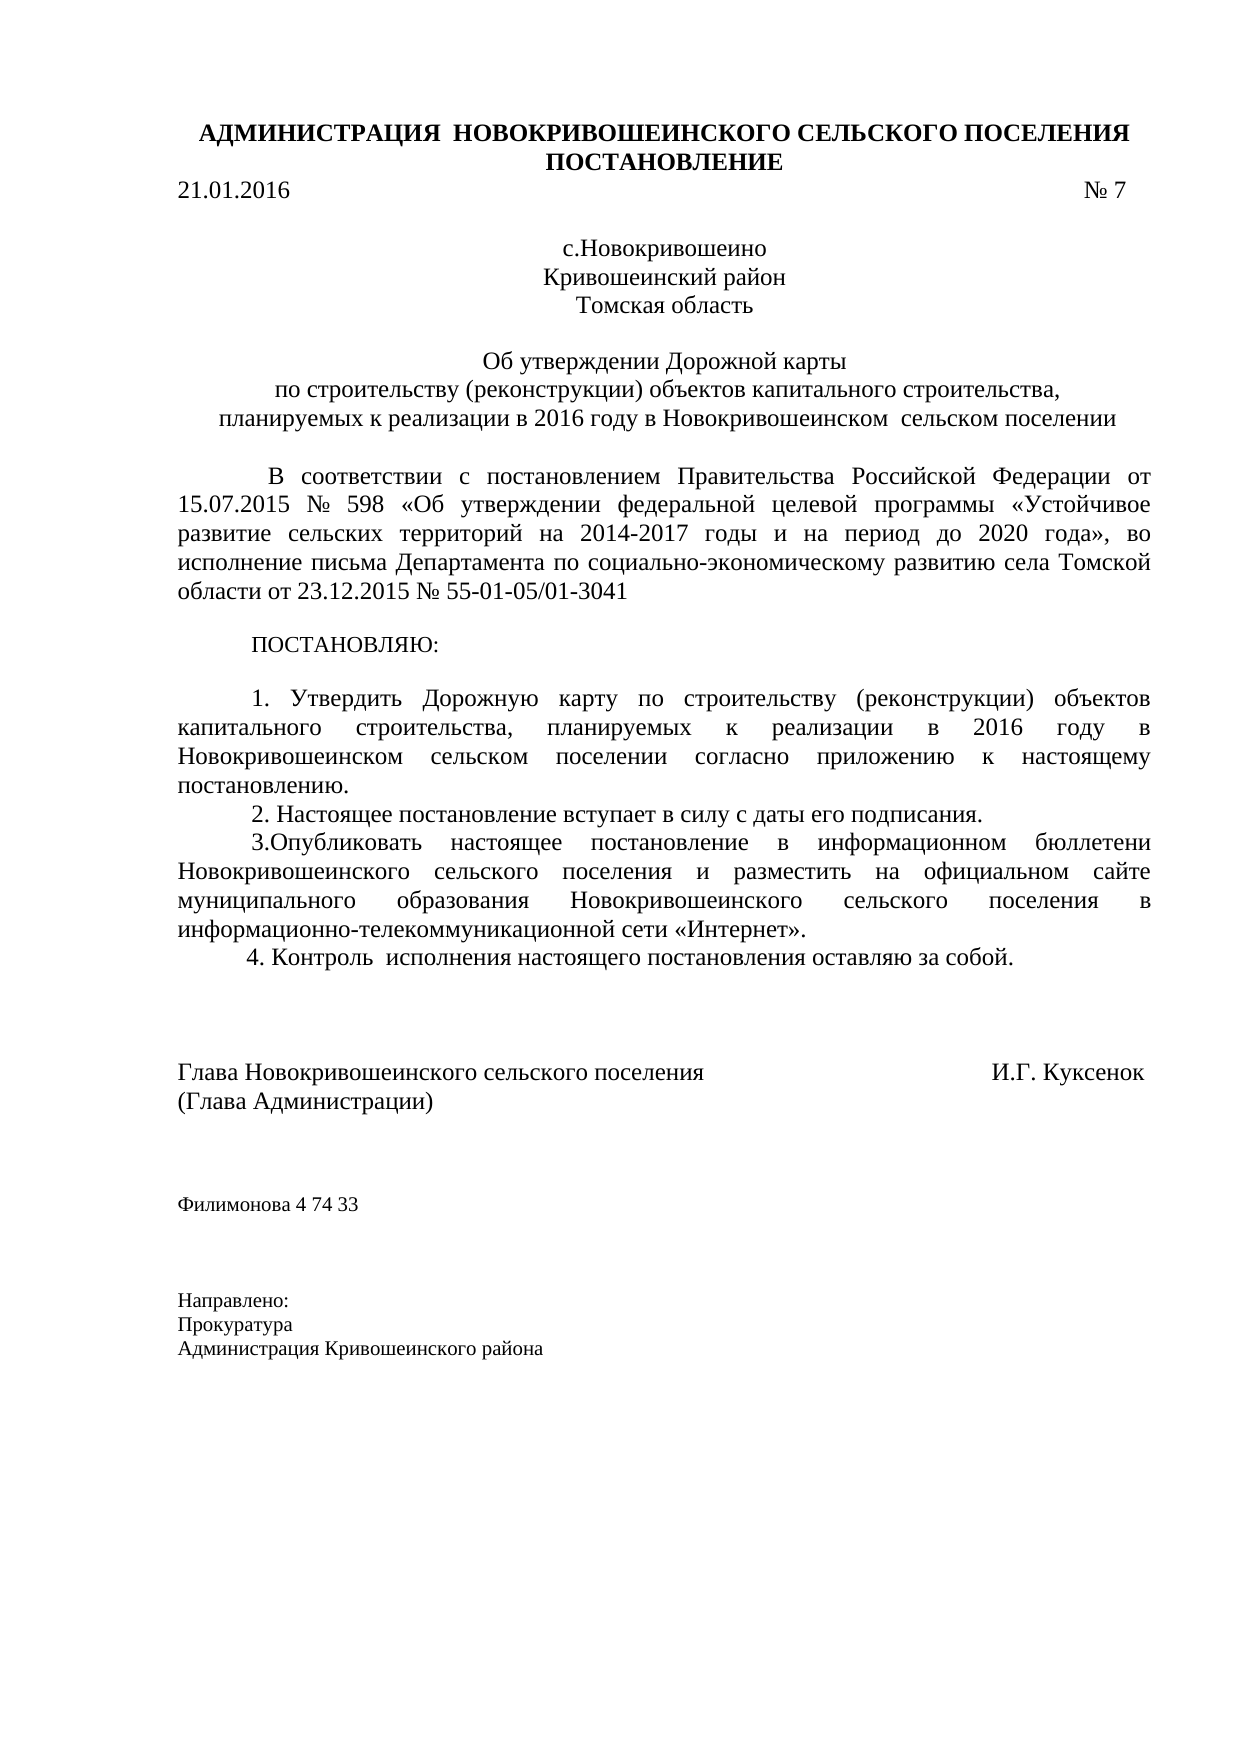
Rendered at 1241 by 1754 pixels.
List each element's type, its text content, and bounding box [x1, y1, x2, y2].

text ПОСТАНОВЛЕНИЕ [177, 147, 1152, 176]
text Администрация Кривошеинского района [177, 1336, 1152, 1360]
text 1. Утвердить Дорожную карту по строительству (реконструкции) объектов капитального строительства, планируемых к реализации в 2016 году в Новокривошеинском сельском поселении согласно приложению к настоящему постановлению. [177, 683, 1152, 799]
text Глава Новокривошеинского сельского поселения И.Г. Куксенок [177, 1057, 1152, 1086]
text с.Новокривошеино [177, 233, 1152, 262]
text 21.01.2016 № 7 [177, 176, 1152, 204]
text (Глава Администрации) [177, 1086, 1152, 1115]
text ПОСТАНОВЛЯЮ: [177, 631, 1152, 657]
text Направлено: [177, 1288, 1152, 1312]
text 2. Настоящее постановление вступает в силу с даты его подписания. [177, 799, 1152, 827]
text Филимонова 4 74 33 [177, 1192, 1152, 1216]
text Об утверждении Дорожной карты [177, 346, 1152, 374]
text Томская область [177, 291, 1152, 319]
text Прокуратура [177, 1312, 1152, 1336]
text Кривошеинский район [177, 262, 1152, 291]
text В соответствии с постановлением Правительства Российской Федерации от 15.07.2015 № 598 «Об утверждении федеральной целевой программы «Устойчивое развитие сельских территорий на 2014-2017 годы и на период до 2020 года», во исполнение письма Департамента по социально-экономическому развитию села Томской области от 23.12.2015 № 55-01-05/01-3041 [177, 461, 1152, 604]
text АДМИНИСТРАЦИЯ НОВОКРИВОШЕИНСКОГО СЕЛЬСКОГО ПОСЕЛЕНИЯ [177, 118, 1152, 147]
text планируемых к реализации в 2016 году в Новокривошеинском сельском поселении [177, 403, 1152, 432]
text по строительству (реконструкции) объектов капитального строительства, [177, 374, 1152, 403]
text 4. Контроль исполнения настоящего постановления оставляю за собой. [177, 942, 1152, 971]
text 3.Опубликовать настоящее постановление в информационном бюллетени Новокривошеинского сельского поселения и разместить на официальном сайте муниципального образования Новокривошеинского сельского поселения в информационно-телекоммуникационной сети «Интернет». [177, 827, 1152, 942]
